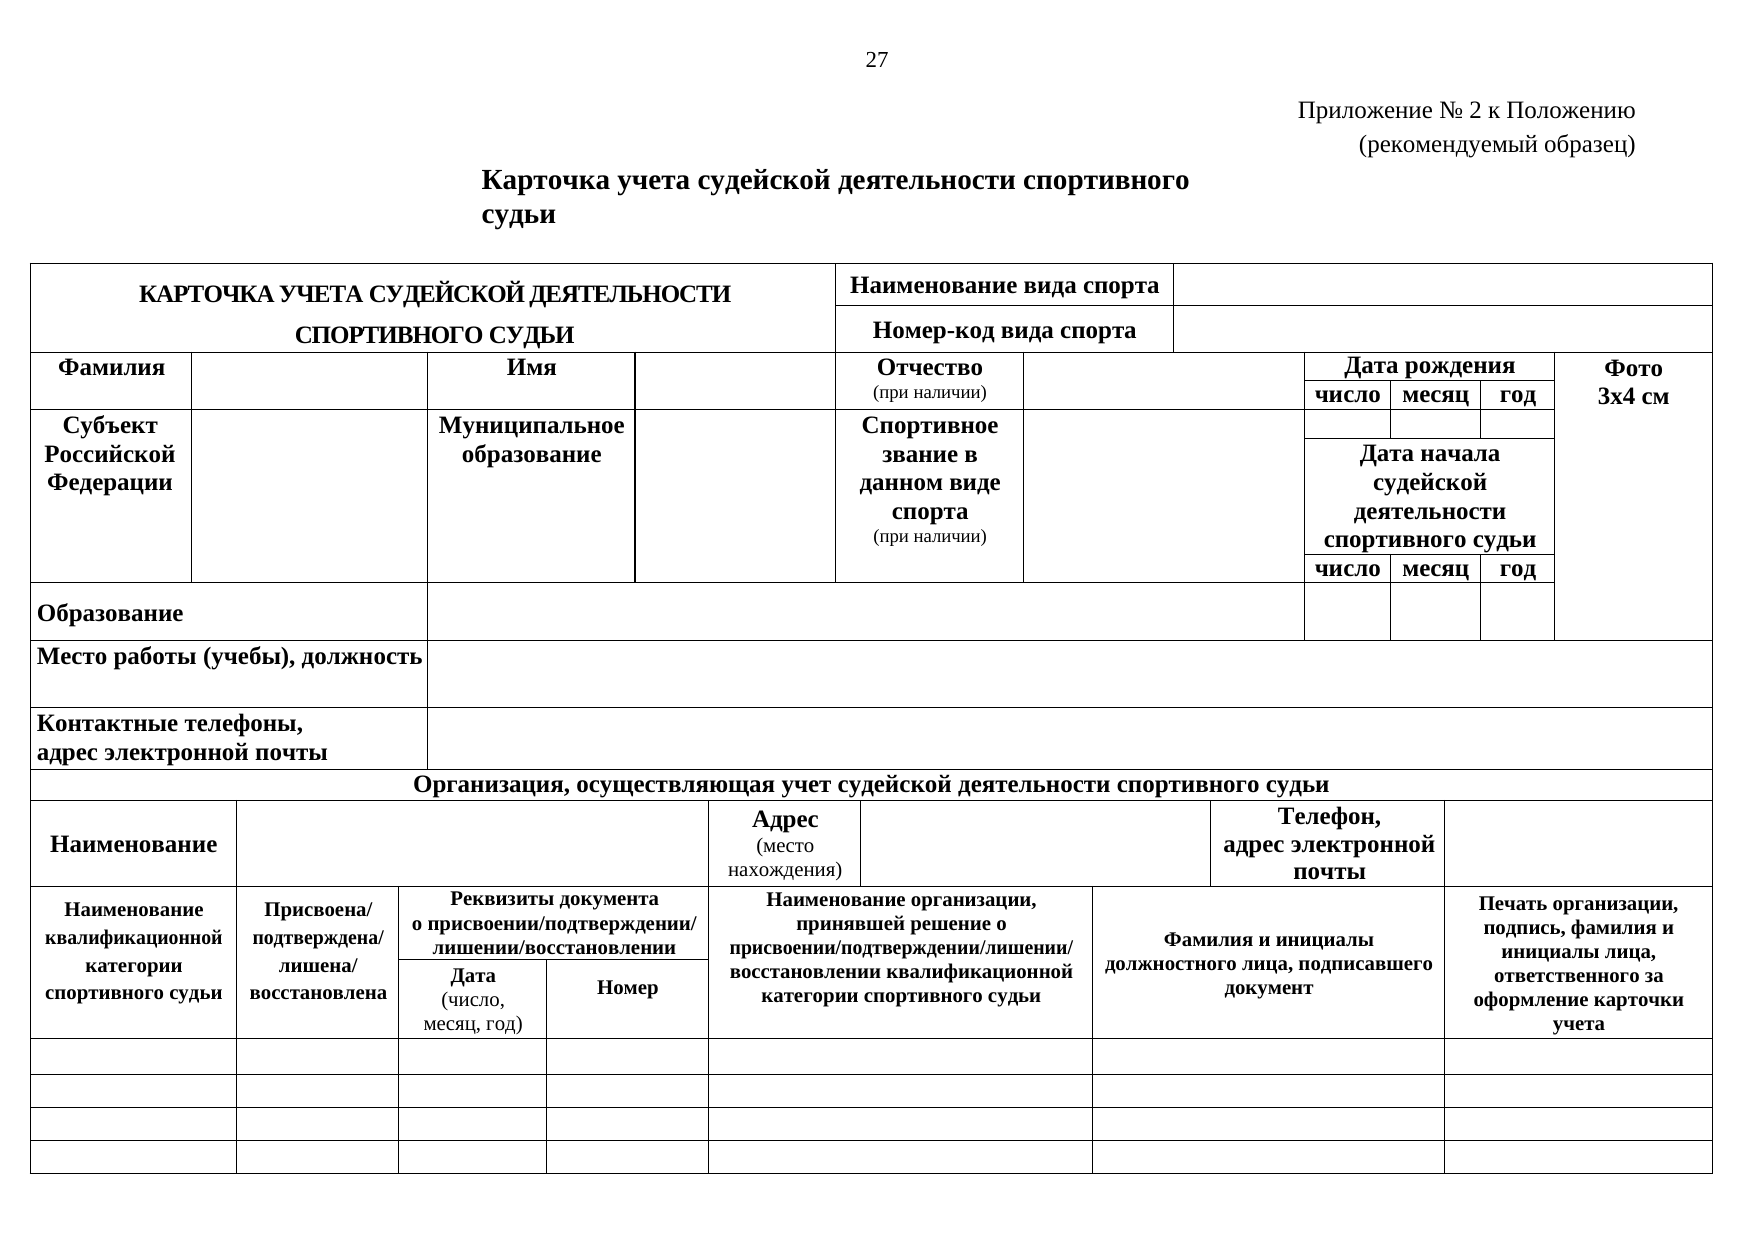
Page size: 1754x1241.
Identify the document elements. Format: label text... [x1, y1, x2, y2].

table_cell [237, 1108, 398, 1140]
table_cell Номер [547, 960, 708, 1038]
table_cell [861, 801, 1210, 886]
table_cell Печать организации, подпись, фамилия и инициалы лица, ответственного за оформление карточки учета [1445, 887, 1712, 1038]
table_cell Имя [428, 353, 634, 409]
table_cell [636, 410, 835, 582]
table_cell [1174, 306, 1712, 352]
table_cell [31, 1075, 236, 1107]
table_cell [31, 1141, 236, 1173]
table_cell число [1305, 555, 1390, 582]
table_cell [709, 1108, 1092, 1140]
table_cell [1445, 1039, 1712, 1074]
table_cell число [1305, 381, 1390, 409]
table_cell [192, 410, 427, 582]
table_cell Фото 3х4 см [1555, 353, 1712, 640]
table_cell [1445, 1141, 1712, 1173]
table_cell [547, 1108, 708, 1140]
table_cell Муниципальное образование [428, 410, 634, 582]
table_cell [31, 1039, 236, 1074]
table_cell [428, 708, 1712, 768]
table_cell Присвоена/ подтверждена/ лишена/ восстановлена [237, 887, 398, 1038]
table_cell Контактные телефоны, адрес электронной почты [31, 708, 427, 768]
table_cell [237, 801, 708, 886]
table_cell Место работы (учебы), должность [31, 641, 427, 707]
table_cell месяц [1391, 381, 1480, 409]
table_cell Фамилия [31, 353, 191, 409]
table_cell [428, 641, 1712, 707]
table_cell Наименование организации, принявшей решение о присвоении/подтверждении/лишении/ восстановлении квалификационной категории спортивного судьи [709, 887, 1092, 1038]
table_cell Отчество (при наличии) [836, 353, 1023, 409]
table_cell Наименование [31, 801, 236, 886]
table_cell Реквизиты документа о присвоении/подтверждении/ лишении/восстановлении [399, 887, 708, 959]
table_cell [1481, 583, 1554, 640]
table_cell Дата рождения [1305, 353, 1554, 380]
table_cell [1445, 801, 1712, 886]
table_cell Субъект Российской Федерации [31, 410, 191, 582]
text Приложение № 2 к Положению (рекомендуемый образец) [1298, 96, 1638, 157]
table_cell [399, 1141, 546, 1173]
table_cell Спортивное звание в данном виде спорта (при наличии) [836, 410, 1023, 582]
table_cell [192, 353, 427, 409]
table_cell Адрес (место нахождения) [709, 801, 860, 886]
table_cell Дата начала судейской деятельности спортивного судьи [1305, 439, 1554, 554]
table_cell [547, 1075, 708, 1107]
table_cell [709, 1075, 1092, 1107]
table_cell [399, 1039, 546, 1074]
table_cell [237, 1039, 398, 1074]
table_cell [31, 1108, 236, 1140]
table_cell [237, 1141, 398, 1173]
table_header [1174, 264, 1712, 305]
table_cell месяц [1391, 555, 1480, 582]
table_cell [399, 1075, 546, 1107]
table_cell [1445, 1108, 1712, 1140]
table_cell [1391, 583, 1480, 640]
table_header КАРТОЧКА УЧЕТА СУДЕЙСКОЙ ДЕЯТЕЛЬНОСТИ СПОРТИВНОГО СУДЬИ [31, 264, 835, 352]
table_cell год [1481, 555, 1554, 582]
table_cell [636, 353, 835, 409]
table_cell [1024, 353, 1304, 409]
table_cell [1391, 410, 1480, 438]
table_cell Номер-код вида спорта [836, 306, 1173, 352]
table_cell [428, 583, 1304, 640]
table_cell [709, 1141, 1092, 1173]
table_cell [1093, 1108, 1444, 1140]
table_cell Образование [31, 583, 427, 640]
table_cell [547, 1039, 708, 1074]
table_header Наименование вида спорта [836, 264, 1173, 305]
table_cell [709, 1039, 1092, 1074]
table_cell Фамилия и инициалы должностного лица, подписавшего документ [1093, 887, 1444, 1038]
table_cell [1481, 410, 1554, 438]
table_cell Дата (число, месяц, год) [399, 960, 546, 1038]
table_cell [1093, 1075, 1444, 1107]
table_cell [237, 1075, 398, 1107]
table_cell [1093, 1141, 1444, 1173]
table_cell Наименование квалификационной категории спортивного судьи [31, 887, 236, 1038]
table_cell [547, 1141, 708, 1173]
table_cell Телефон, адрес электронной почты [1211, 801, 1444, 886]
table_cell [1305, 410, 1390, 438]
table_cell [1305, 583, 1390, 640]
subtitle Карточка учета судейской деятельности спортивного судьи [481, 162, 1272, 229]
table_cell Организация, осуществляющая учет судейской деятельности спортивного судьи [31, 770, 1712, 800]
table_cell [1093, 1039, 1444, 1074]
table_cell [399, 1108, 546, 1140]
table_cell год [1481, 381, 1554, 409]
table_cell [1445, 1075, 1712, 1107]
table_cell [1024, 410, 1304, 582]
